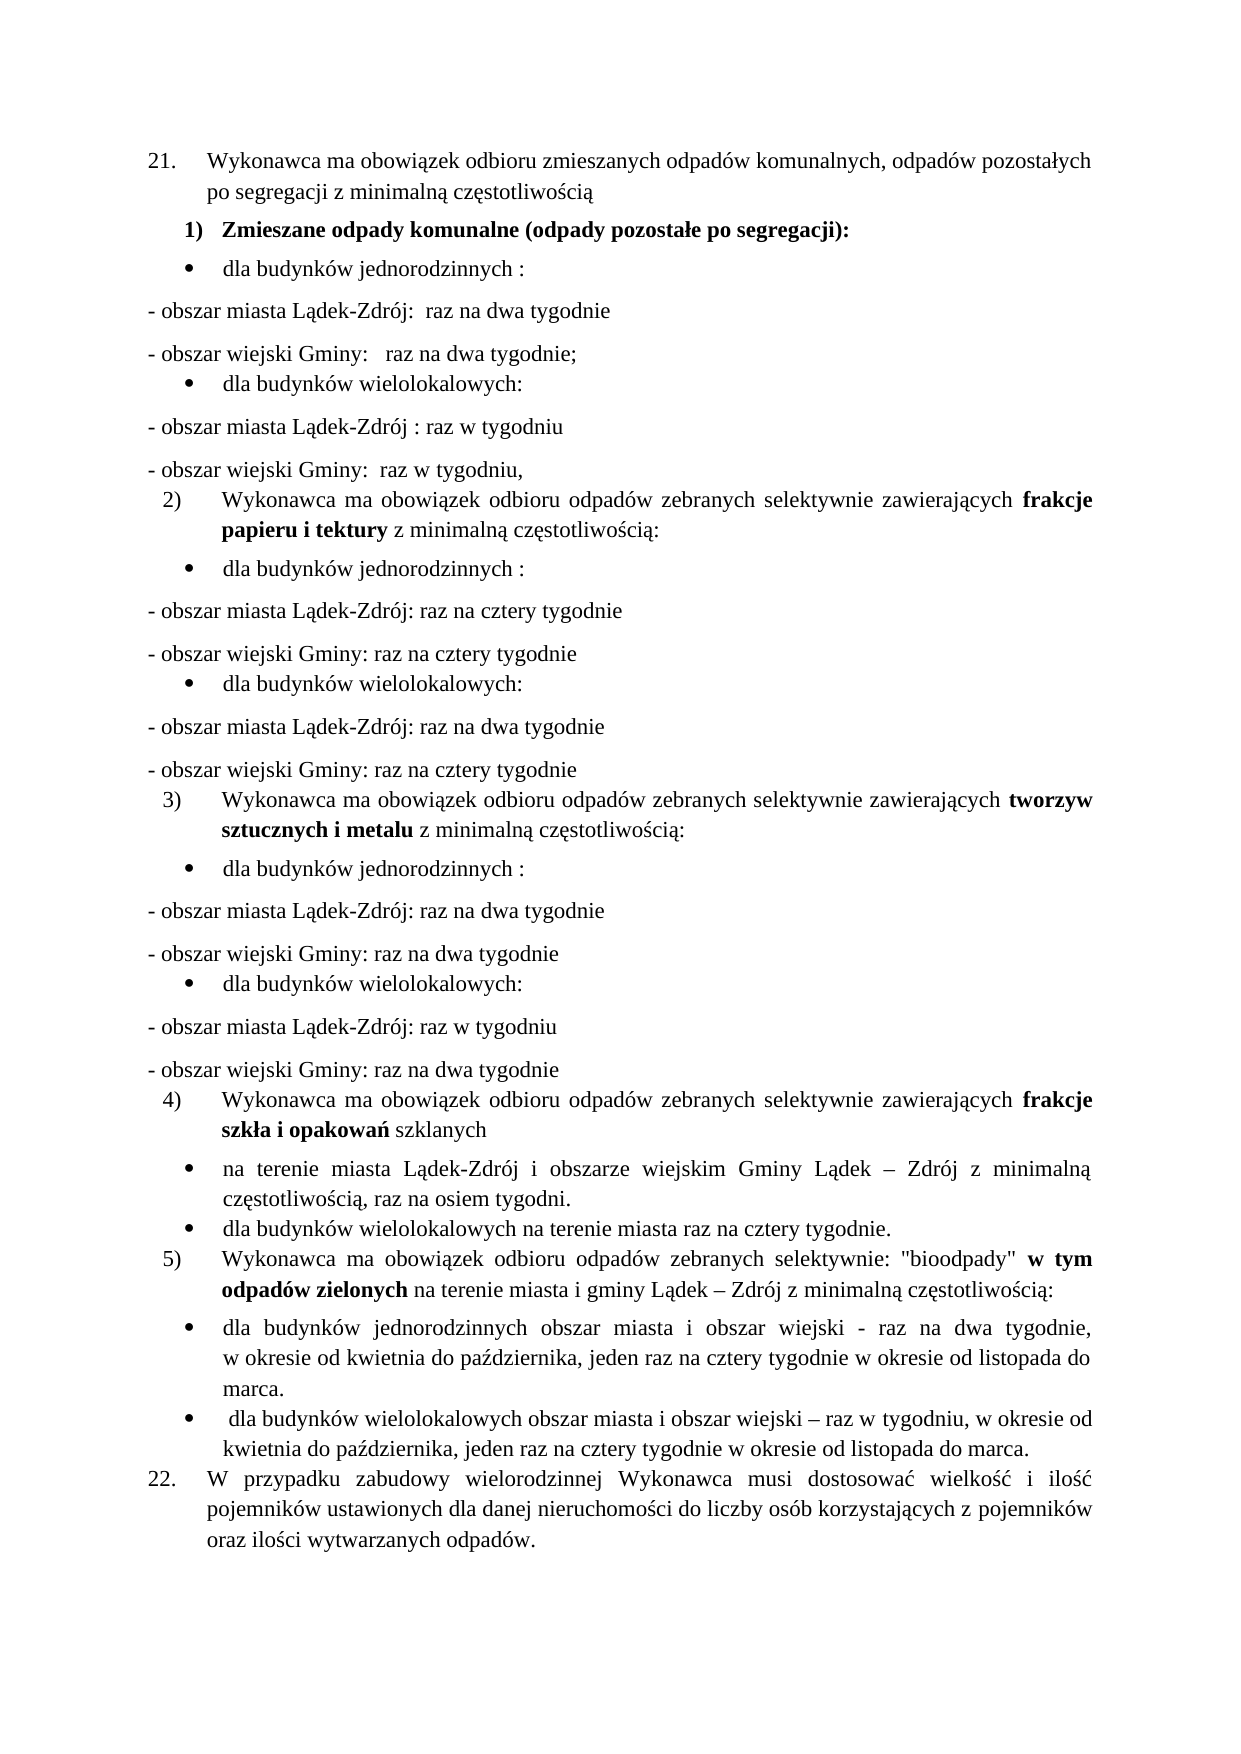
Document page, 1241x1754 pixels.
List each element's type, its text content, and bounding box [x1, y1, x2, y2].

list W przypadku zabudowy wielorodzinnej Wykonawca musi dostosować wielkość i ilość pojemników ustawionych dla danej nieruchomości do liczby osób korzystających z pojemników oraz ilości wytwarzanych odpadów. [148, 1465, 1093, 1552]
text - obszar wiejski Gminy: raz na dwa tygodnie; [148, 340, 1093, 367]
list dla budynków wielolokalowych: [185, 671, 1093, 697]
text - obszar miasta Lądek-Zdrój: raz na cztery tygodnie [148, 598, 1093, 624]
list dla budynków wielolokalowych obszar miasta i obszar wiejski – raz w tygodniu, w okresie od kwietnia do października, jeden raz na cztery tygodnie w okresie od listopada do marca. [185, 1405, 1093, 1461]
text - obszar miasta Lądek-Zdrój: raz na dwa tygodnie [148, 713, 1093, 739]
list dla budynków jednorodzinnych obszar miasta i obszar wiejski - raz na dwa tygodnie, w okresie od kwietnia do października, jeden raz na cztery tygodnie w okresie od listopada do marca. [185, 1314, 1093, 1401]
list Wykonawca ma obowiązek odbioru zmieszanych odpadów komunalnych, odpadów pozostałych po segregacji z minimalną częstotliwością [148, 148, 1093, 204]
list dla budynków jednorodzinnych : [185, 855, 1093, 881]
text - obszar wiejski Gminy: raz w tygodniu, [148, 456, 1093, 482]
list dla budynków jednorodzinnych : [185, 255, 1093, 281]
list Wykonawca ma obowiązek odbioru odpadów zebranych selektywnie zawierających tworzyw sztucznych i metalu z minimalną częstotliwością: [162, 786, 1093, 843]
text - obszar miasta Lądek-Zdrój: raz na dwa tygodnie [148, 898, 1093, 924]
list dla budynków wielolokalowych: [185, 371, 1093, 397]
list dla budynków wielolokalowych na terenie miasta raz na cztery tygodnie. [185, 1215, 1093, 1242]
text - obszar wiejski Gminy: raz na dwa tygodnie [148, 1056, 1093, 1082]
list Wykonawca ma obowiązek odbioru odpadów zebranych selektywnie: "bioodpady" w tym odpadów zielonych na terenie miasta i gminy Lądek – Zdrój z minimalną częstotliwością: [162, 1246, 1093, 1302]
text - obszar wiejski Gminy: raz na cztery tygodnie [148, 756, 1093, 782]
text - obszar miasta Lądek-Zdrój : raz w tygodniu [148, 413, 1093, 439]
list na terenie miasta Lądek-Zdrój i obszarze wiejskim Gminy Lądek – Zdrój z minimalną częstotliwością, raz na osiem tygodni. [185, 1155, 1093, 1211]
text - obszar miasta Lądek-Zdrój: raz na dwa tygodnie [148, 298, 1093, 324]
list dla budynków wielolokalowych: [185, 971, 1093, 997]
list Wykonawca ma obowiązek odbioru odpadów zebranych selektywnie zawierających frakcje papieru i tektury z minimalną częstotliwością: [162, 486, 1093, 543]
text - obszar miasta Lądek-Zdrój: raz w tygodniu [148, 1013, 1093, 1039]
list Zmieszane odpady komunalne (odpady pozostałe po segregacji): [184, 216, 1093, 243]
text - obszar wiejski Gminy: raz na cztery tygodnie [148, 640, 1093, 667]
list dla budynków jednorodzinnych : [185, 555, 1093, 581]
list Wykonawca ma obowiązek odbioru odpadów zebranych selektywnie zawierających frakcje szkła i opakowań szklanych [162, 1086, 1093, 1143]
text - obszar wiejski Gminy: raz na dwa tygodnie [148, 940, 1093, 967]
